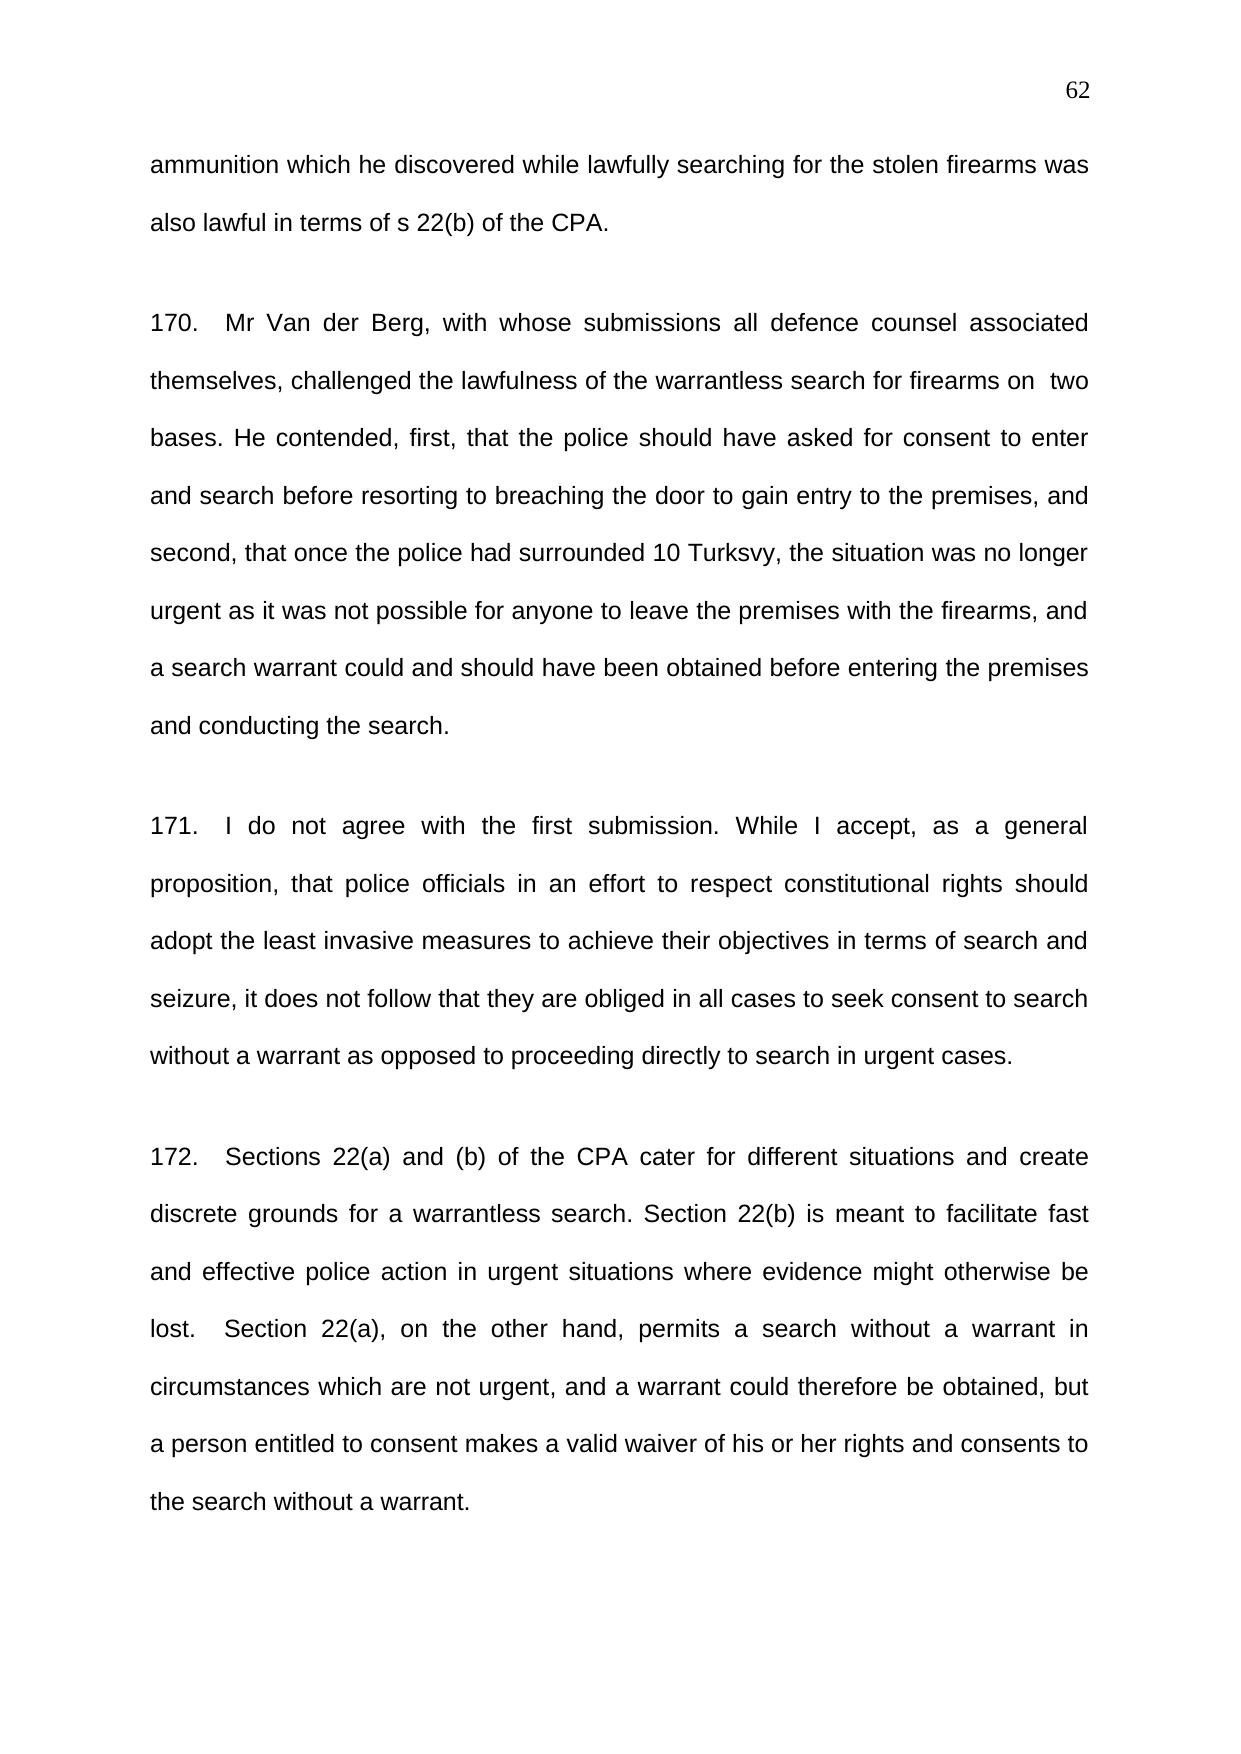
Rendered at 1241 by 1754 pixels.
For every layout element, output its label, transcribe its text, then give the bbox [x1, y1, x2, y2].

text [150, 150, 1090, 236]
text 170. Mr Van der Berg, with whose submissions all defence counsel associated themselves, challenged the lawfulness of the warrantless search for firearms on two bases. He contended, first, that the police should have asked for consent to enter and search before resorting to breaching the door to gain entry to the premises, and second, that once the police had surrounded 10 Turksvy, the situation was no longer urgent as it was not possible for anyone to leave the premises with the firearms, and a search warrant could and should have been obtained before entering the premises and conducting the search. [150, 308, 1090, 739]
text 172. Sections 22(a) and (b) of the CPA cater for different situations and create discrete grounds for a warrantless search. Section 22(b) is meant to facilitate fast and effective police action in urgent situations where evidence might otherwise be lost. Section 22(a), on the other hand, permits a search without a warrant in circumstances which are not urgent, and a warrant could therefore be obtained, but a person entitled to consent makes a valid waiver of his or her rights and consents to the search without a warrant. [150, 1142, 1090, 1516]
text 171. I do not agree with the first submission. While I accept, as a general proposition, that police officials in an effort to respect constitutional rights should adopt the least invasive measures to achieve their objectives in terms of search and seizure, it does not follow that they are obliged in all cases to seek consent to search without a warrant as opposed to proceeding directly to search in urgent cases. [150, 811, 1090, 1070]
